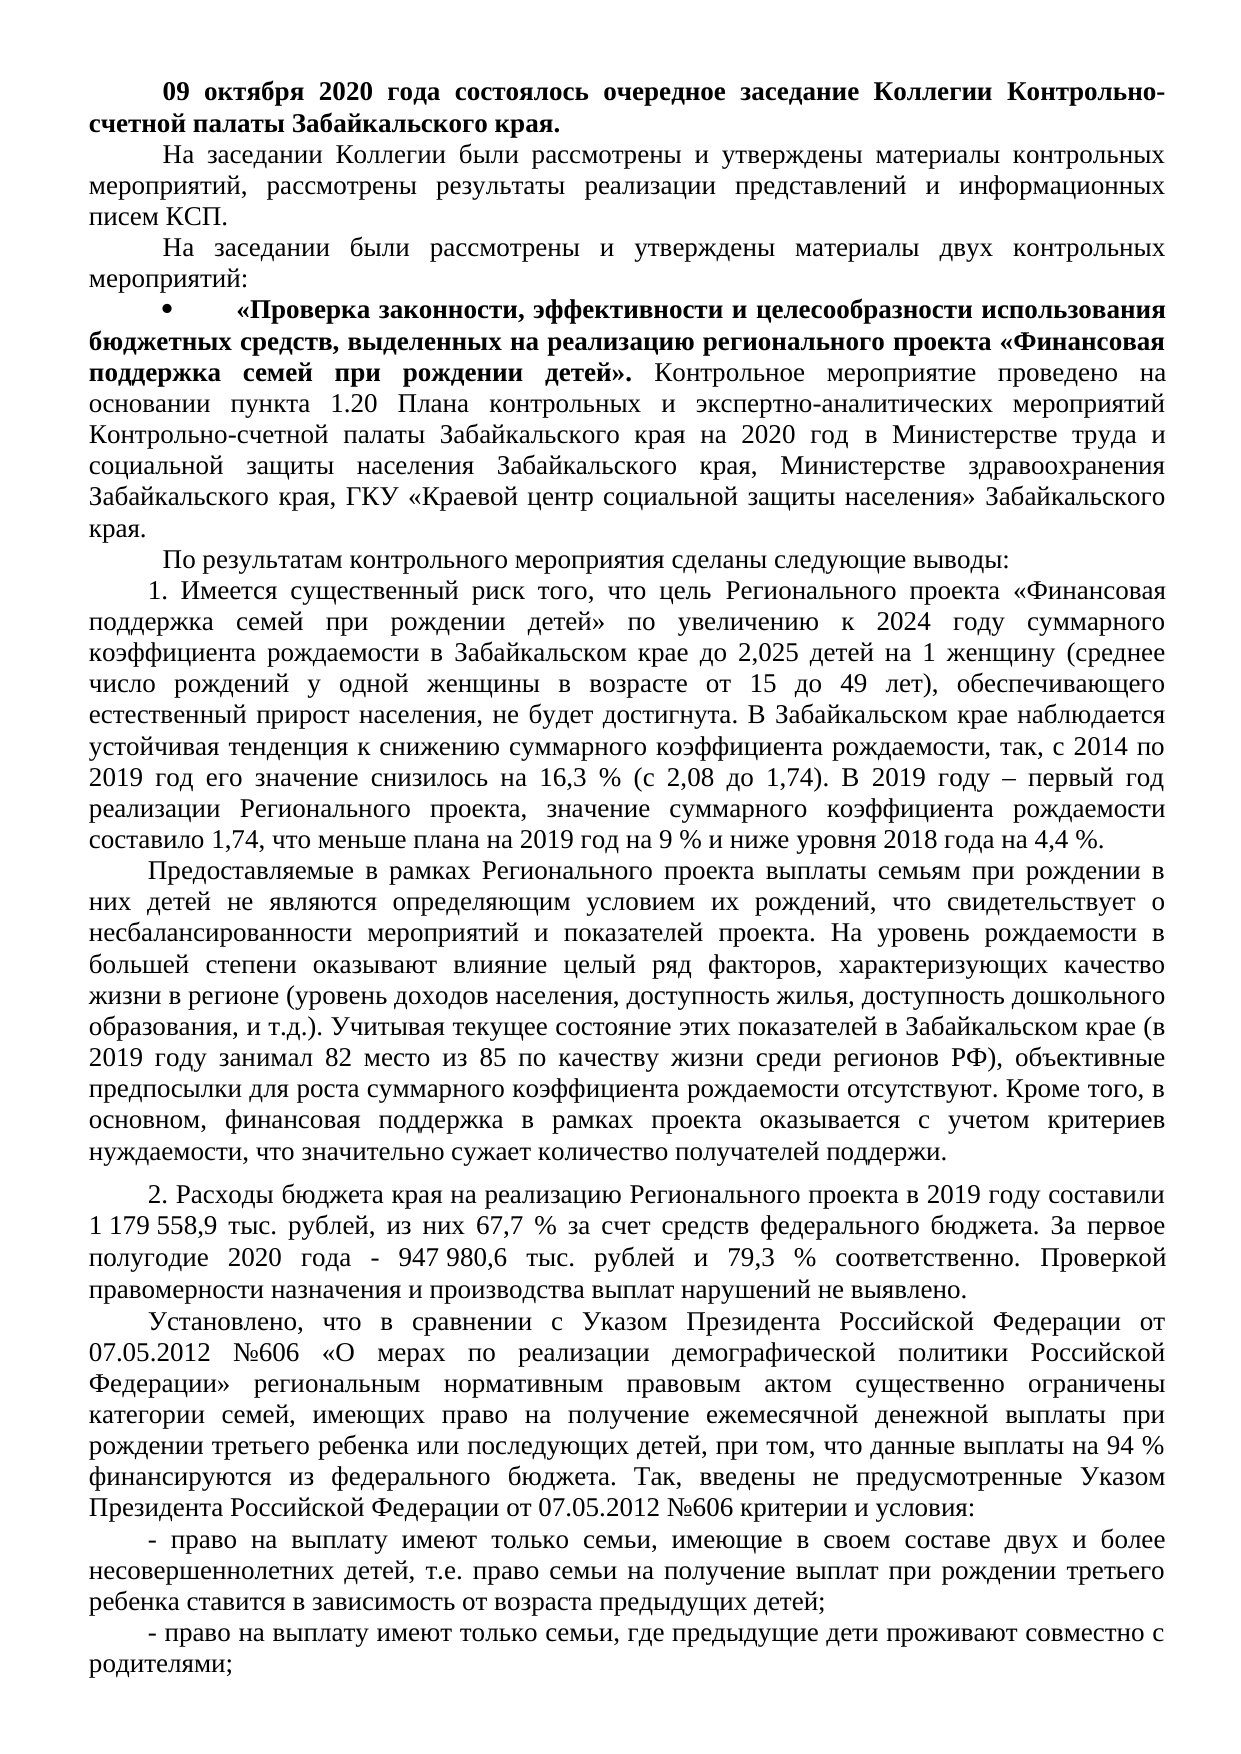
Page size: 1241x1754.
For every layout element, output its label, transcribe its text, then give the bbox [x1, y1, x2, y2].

text 2. Расходы бюджета края на реализацию Регионального проекта в 2019 году составили 1 179 558,9 тыс. рублей, из них 67,7 % за счет средств федерального бюджета. За первое полугодие 2020 года - 947 980,6 тыс. рублей и 79,3 % соответственно. Проверкой правомерности назначения и производства выплат нарушений не выявлено. [89, 1178, 1167, 1305]
text Установлено, что в сравнении с Указом Президента Российской Федерации от 07.05.2012 №606 «О мерах по реализации демографической политики Российской Федерации» региональным нормативным правовым актом существенно ограничены категории семей, имеющих право на получение ежемесячной денежной выплаты при рождении третьего ребенка или последующих детей, при том, что данные выплаты на 94 % финансируются из федерального бюджета. Так, введены не предусмотренные Указом Президента Российской Федерации от 07.05.2012 №606 критерии и условия: [89, 1305, 1167, 1523]
text 1. Имеется существенный риск того, что цель Регионального проекта «Финансовая поддержка семей при рождении детей» по увеличению к 2024 году суммарного коэффициента рождаемости в Забайкальском крае до 2,025 детей на 1 женщину (среднее число рождений у одной женщины в возрасте от 15 до 49 лет), обеспечивающего естественный прирост населения, не будет достигнута. В Забайкальском крае наблюдается устойчивая тенденция к снижению суммарного коэффициента рождаемости, так, с 2014 по 2019 год его значение снизилось на 16,3 % (с 2,08 до 1,74). В 2019 году – первый год реализации Регионального проекта, значение суммарного коэффициента рождаемости составило 1,74, что меньше плана на 2019 год на 9 % и ниже уровня 2018 года на 4,4 %. [89, 574, 1167, 854]
text Предоставляемые в рамках Регионального проекта выплаты семьям при рождении в них детей не являются определяющим условием их рождений, что свидетельствует о несбалансированности мероприятий и показателей проекта. На уровень рождаемости в большей степени оказывают влияние целый ряд факторов, характеризующих качество жизни в регионе (уровень доходов населения, доступность жилья, доступность дошкольного образования, и т.д.). Учитывая текущее состояние этих показателей в Забайкальском крае (в 2019 году занимал 82 место из 85 по качеству жизни среди регионов РФ), объективные предпосылки для роста суммарного коэффициента рождаемости отсутствуют. Кроме того, в основном, финансовая поддержка в рамках проекта оказывается с учетом критериев нуждаемости, что значительно сужает количество получателей поддержи. [89, 854, 1167, 1166]
text На заседании были рассмотрены и утверждены материалы двух контрольных мероприятий: [89, 231, 1167, 293]
list «Проверка законности, эффективности и целесообразности использования бюджетных средств, выделенных на реализацию регионального проекта «Финансовая поддержка семей при рождении детей». Контрольное мероприятие проведено на основании пункта 1.20 Плана контрольных и экспертно-аналитических мероприятий Контрольно-счетной палаты Забайкальского края на 2020 год в Министерстве труда и социальной защиты населения Забайкальского края, Министерстве здравоохранения Забайкальского края, ГКУ «Краевой центр социальной защиты населения» Забайкальского края. [89, 293, 1167, 543]
text - право на выплату имеют только семьи, где предыдущие дети проживают совместно с родителями; [89, 1616, 1167, 1678]
text 09 октября 2020 года состоялось очередное заседание Коллегии Контрольно-счетной палаты Забайкальского края. [89, 76, 1167, 138]
list По результатам контрольного мероприятия сделаны следующие выводы: [162, 543, 1167, 574]
text - право на выплату имеют только семьи, имеющие в своем составе двух и более несовершеннолетних детей, т.е. право семьи на получение выплат при рождении третьего ребенка ставится в зависимость от возраста предыдущих детей; [89, 1523, 1167, 1616]
text На заседании Коллегии были рассмотрены и утверждены материалы контрольных мероприятий, рассмотрены результаты реализации представлений и информационных писем КСП. [89, 138, 1167, 231]
